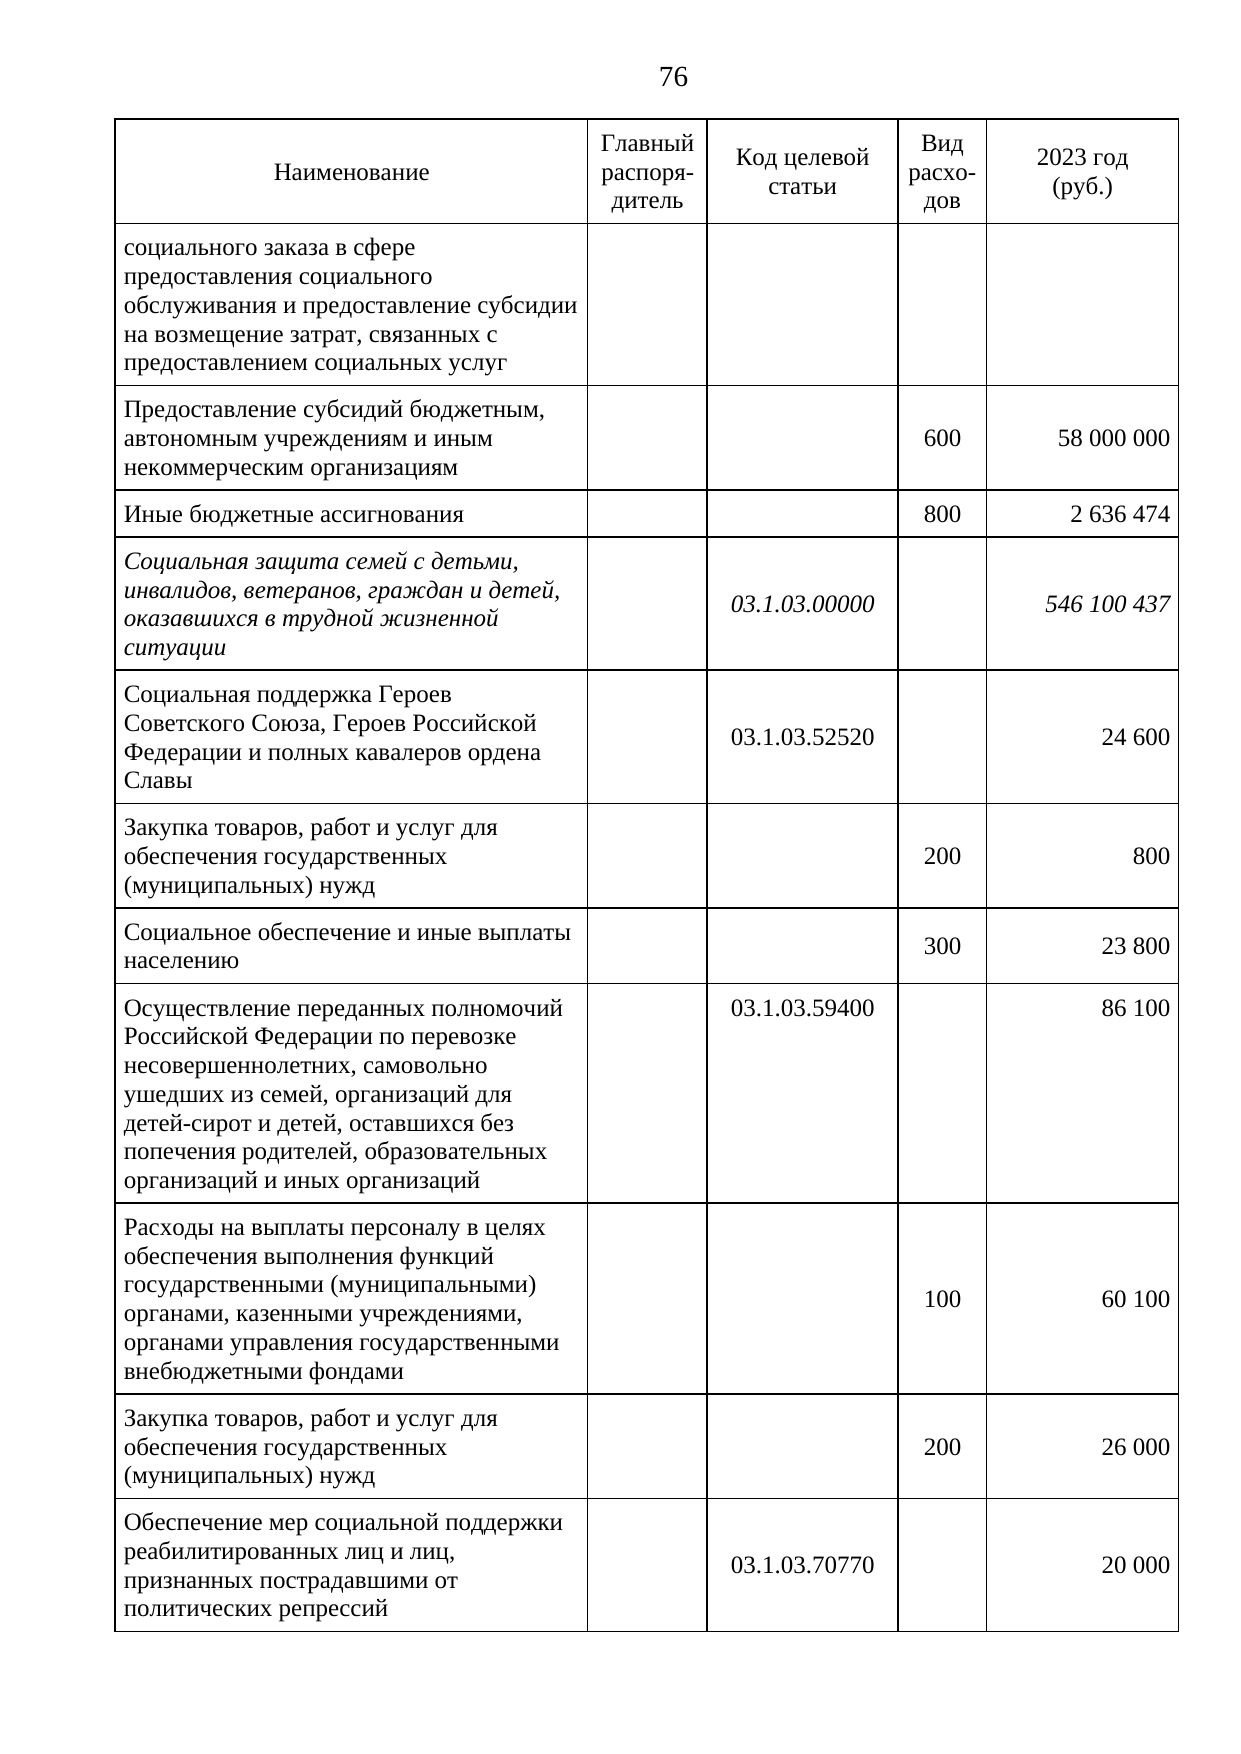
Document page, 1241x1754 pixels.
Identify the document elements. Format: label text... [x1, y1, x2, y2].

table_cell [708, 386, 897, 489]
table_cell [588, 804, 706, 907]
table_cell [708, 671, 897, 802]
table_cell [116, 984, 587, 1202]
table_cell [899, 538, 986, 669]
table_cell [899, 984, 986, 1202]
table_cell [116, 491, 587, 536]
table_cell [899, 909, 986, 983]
table_header Код целевой статьи [708, 120, 897, 223]
table_header 2023 год (руб.) [987, 120, 1178, 223]
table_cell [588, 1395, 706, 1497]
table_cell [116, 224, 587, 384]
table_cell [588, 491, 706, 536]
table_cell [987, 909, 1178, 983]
table_header Наименование [116, 120, 587, 223]
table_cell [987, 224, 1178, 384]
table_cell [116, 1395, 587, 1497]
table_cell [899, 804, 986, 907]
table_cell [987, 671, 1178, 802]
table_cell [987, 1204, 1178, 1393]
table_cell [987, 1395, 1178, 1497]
table_header Вид расхо-дов [899, 120, 986, 223]
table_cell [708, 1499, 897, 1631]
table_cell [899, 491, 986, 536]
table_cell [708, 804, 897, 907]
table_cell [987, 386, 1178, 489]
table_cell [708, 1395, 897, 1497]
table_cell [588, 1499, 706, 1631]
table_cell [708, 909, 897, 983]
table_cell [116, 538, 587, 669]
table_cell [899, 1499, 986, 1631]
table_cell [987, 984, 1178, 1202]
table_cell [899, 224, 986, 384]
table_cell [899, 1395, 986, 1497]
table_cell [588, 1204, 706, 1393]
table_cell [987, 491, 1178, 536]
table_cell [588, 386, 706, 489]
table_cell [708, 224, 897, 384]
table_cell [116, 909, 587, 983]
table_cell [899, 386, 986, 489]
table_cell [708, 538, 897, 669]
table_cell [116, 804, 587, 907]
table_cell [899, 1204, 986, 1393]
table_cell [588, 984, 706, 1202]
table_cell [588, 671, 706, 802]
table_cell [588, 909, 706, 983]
table_header Главный распоря-дитель [588, 120, 706, 223]
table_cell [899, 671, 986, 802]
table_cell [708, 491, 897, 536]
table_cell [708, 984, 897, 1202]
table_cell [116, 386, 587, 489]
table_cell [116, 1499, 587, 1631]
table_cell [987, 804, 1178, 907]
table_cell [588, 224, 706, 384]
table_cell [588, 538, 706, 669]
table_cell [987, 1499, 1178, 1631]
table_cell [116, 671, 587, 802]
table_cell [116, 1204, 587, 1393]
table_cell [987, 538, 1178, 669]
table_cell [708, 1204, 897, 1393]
